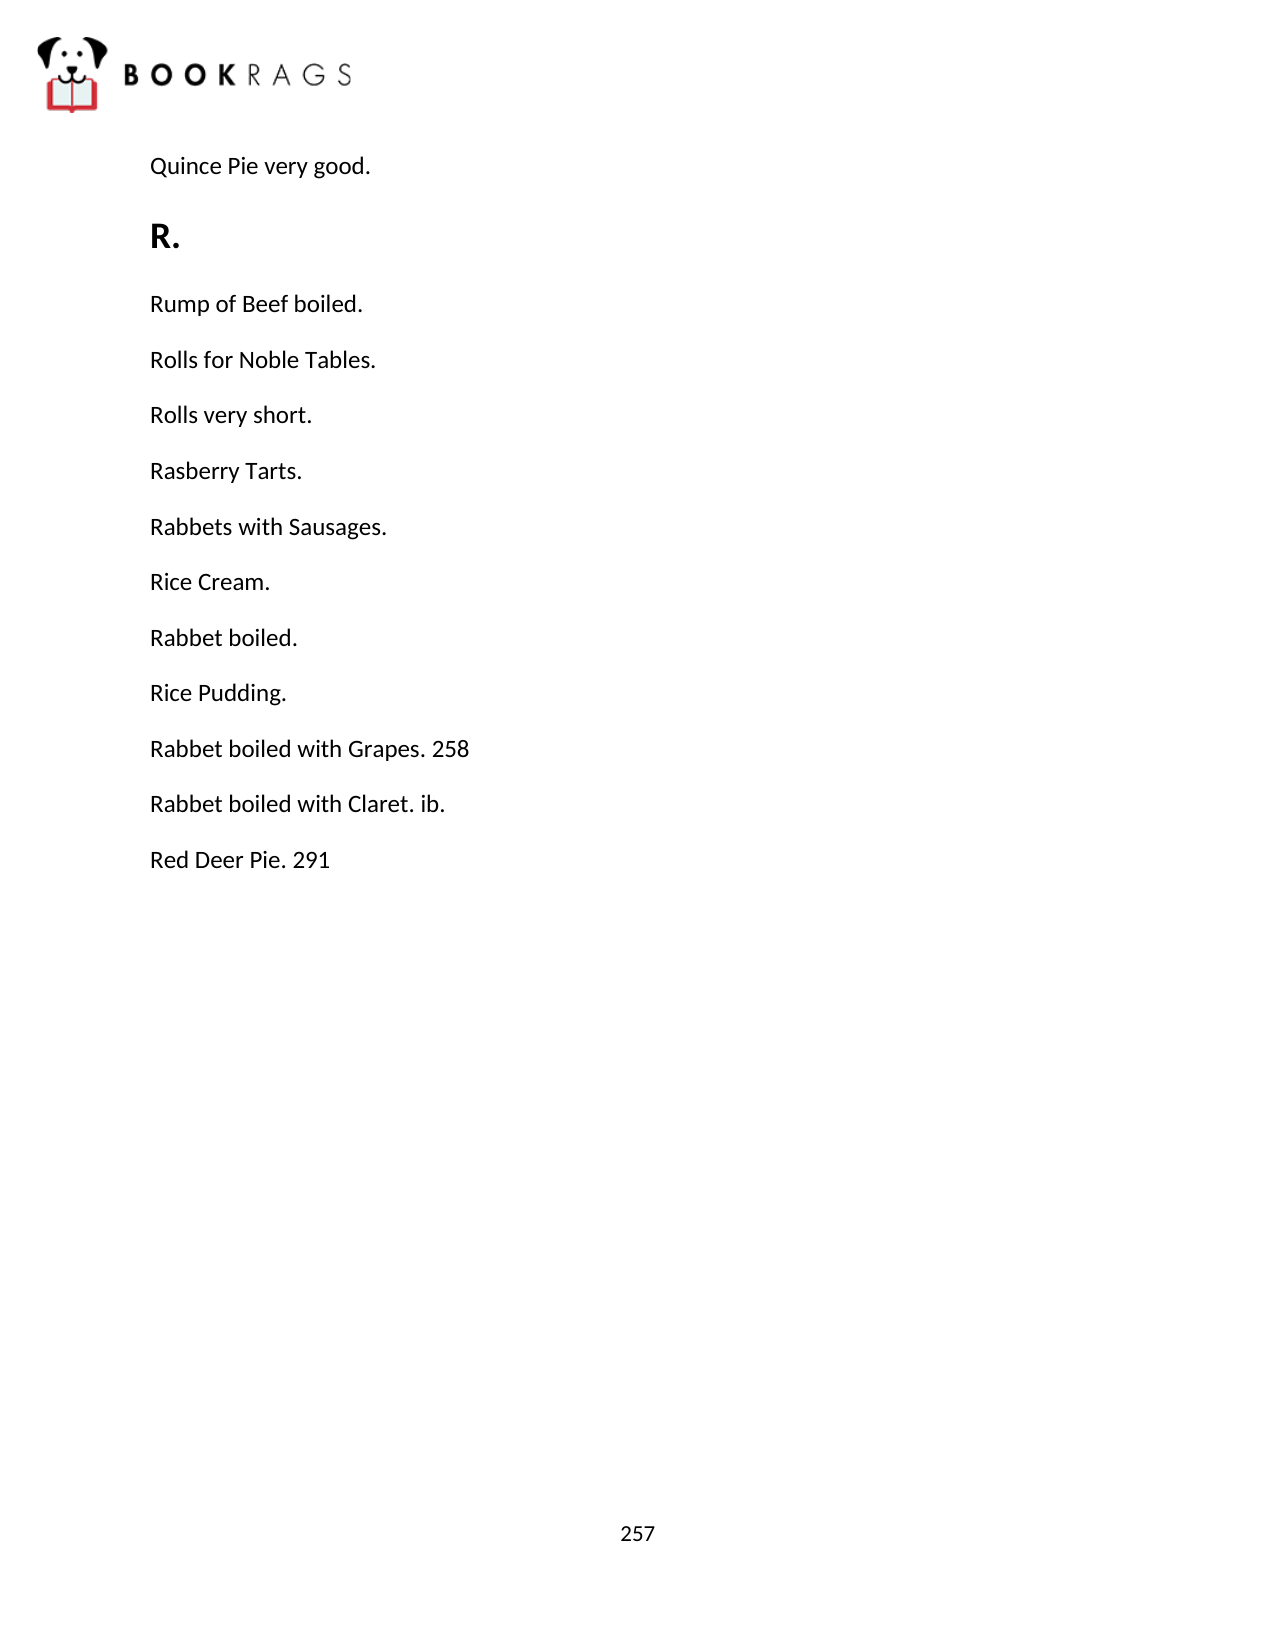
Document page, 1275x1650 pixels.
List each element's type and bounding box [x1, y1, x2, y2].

picture [37, 37, 351, 113]
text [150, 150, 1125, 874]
